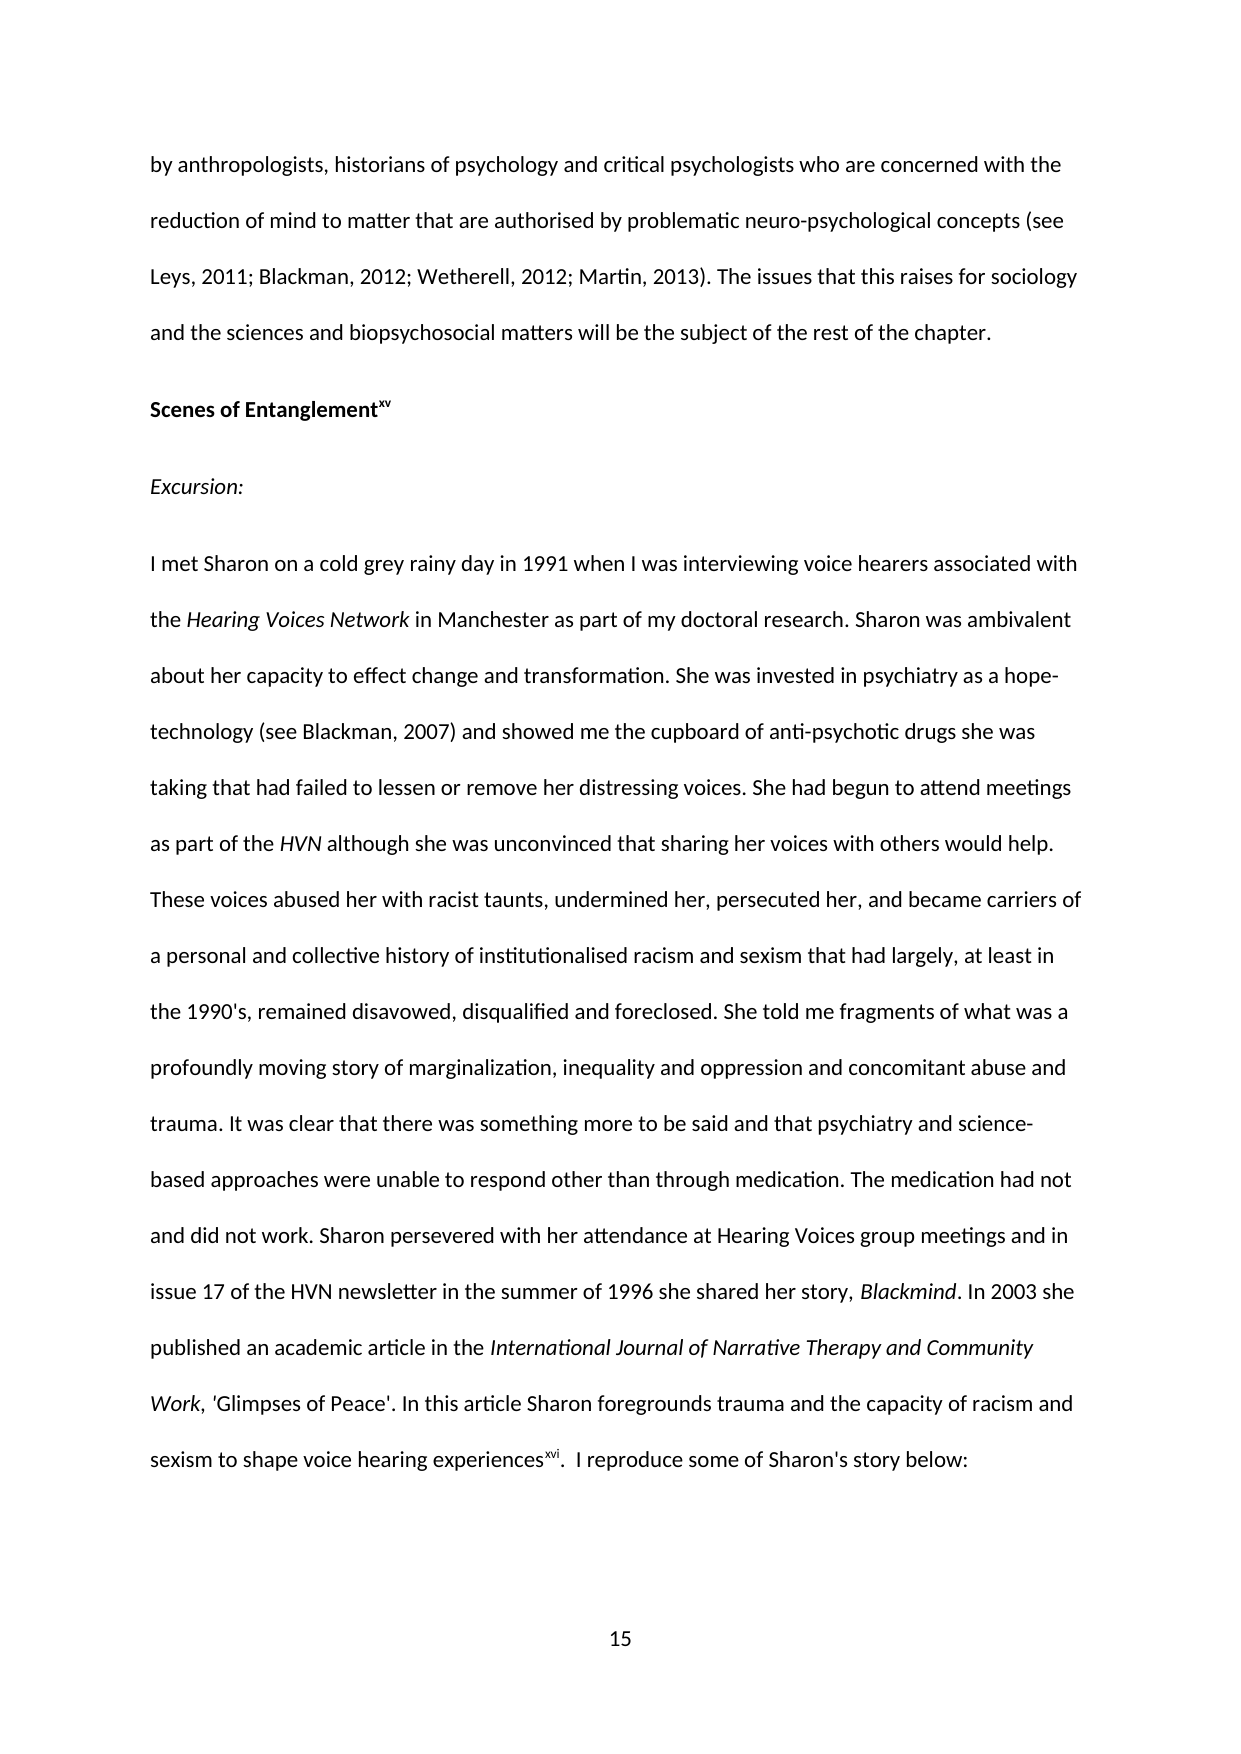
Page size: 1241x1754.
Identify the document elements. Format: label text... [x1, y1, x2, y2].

text I met Sharon on a cold grey rainy day in 1991 when I was interviewing voice hearers associated with the Hearing Voices Network in Manchester as part of my doctoral research. Sharon was ambivalent about her capacity to effect change and transformation. She was invested in psychiatry as a hope-technology (see Blackman, 2007) and showed me the cupboard of anti-psychotic drugs she was taking that had failed to lessen or remove her distressing voices. She had begun to attend meetings as part of the HVN although she was unconvinced that sharing her voices with others would help. These voices abused her with racist taunts, undermined her, persecuted her, and became carriers of a personal and collective history of institutionalised racism and sexism that had largely, at least in the 1990's, remained disavowed, disqualified and foreclosed. She told me fragments of what was a profoundly moving story of marginalization, inequality and oppression and concomitant abuse and trauma. It was clear that there was something more to be said and that psychiatry and science-based approaches were unable to respond other than through medication. The medication had not and did not work. Sharon persevered with her attendance at Hearing Voices group meetings and in issue 17 of the HVN newsletter in the summer of 1996 she shared her story, Blackmind. In 2003 she published an academic article in the International Journal of Narrative Therapy and Community Work, 'Glimpses of Peace'. In this article Sharon foregrounds trauma and the capacity of racism and sexism to shape voice hearing experiences. I reproduce some of Sharon's story below: [150, 549, 1090, 1473]
text Scenes of Entanglement [150, 395, 1090, 423]
text Excursion: [150, 472, 1090, 500]
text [150, 150, 1090, 346]
